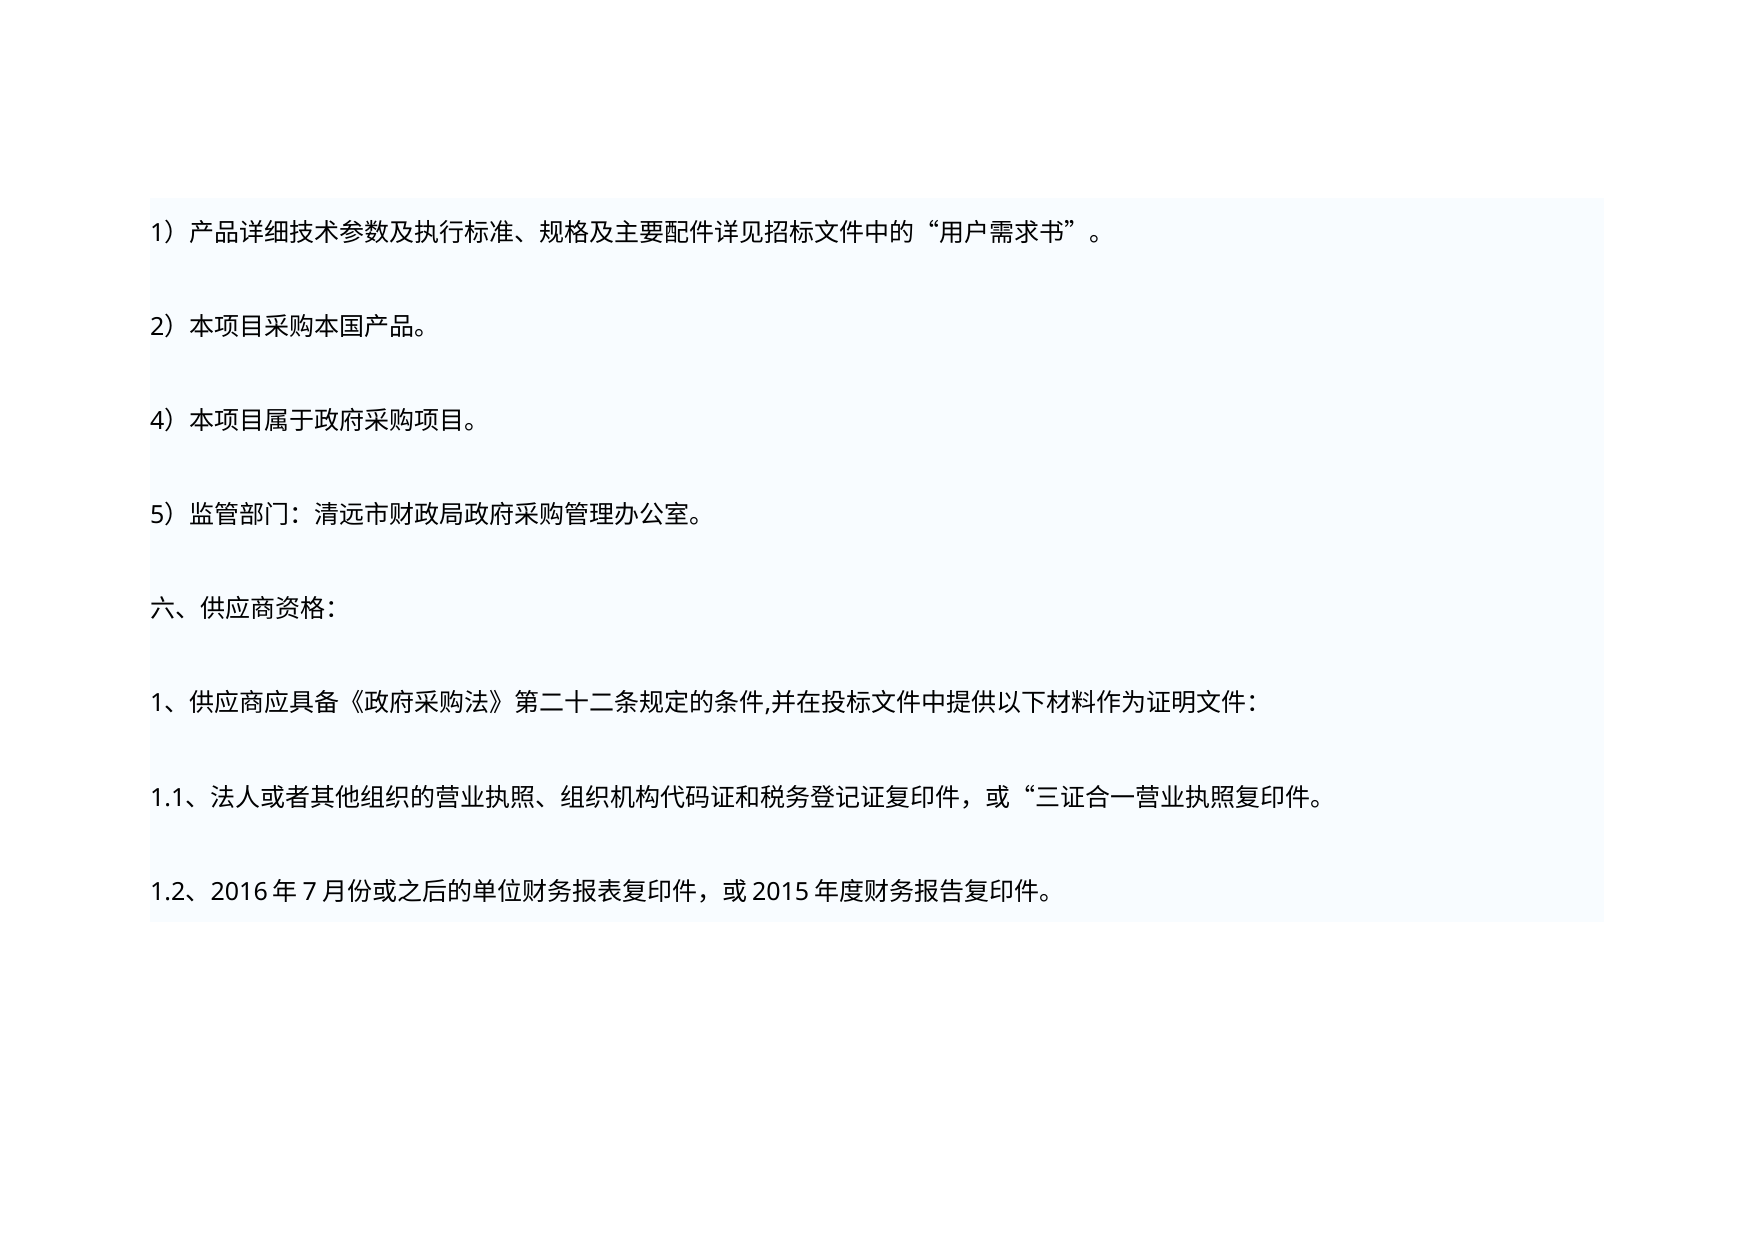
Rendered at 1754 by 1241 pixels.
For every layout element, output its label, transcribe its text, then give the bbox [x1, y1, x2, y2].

text 1.1、法人或者其他组织的营业执照、组织机构代码证和税务登记证复印件，或“三证合一营业执照复印件。 [150, 763, 1604, 828]
text 1）产品详细技术参数及执行标准、规格及主要配件详见招标文件中的“用户需求书”。 [150, 198, 1604, 263]
text 1.2、2016年7月份或之后的单位财务报表复印件，或2015年度财务报告复印件。 [150, 857, 1604, 922]
text 1、供应商应具备《政府采购法》第二十二条规定的条件,并在投标文件中提供以下材料作为证明文件： [150, 668, 1604, 733]
text 2）本项目采购本国产品。 [150, 292, 1604, 357]
text 5）监管部门：清远市财政局政府采购管理办公室。 [150, 480, 1604, 545]
text 六、供应商资格： [150, 574, 1604, 639]
text 4）本项目属于政府采购项目。 [150, 386, 1604, 451]
